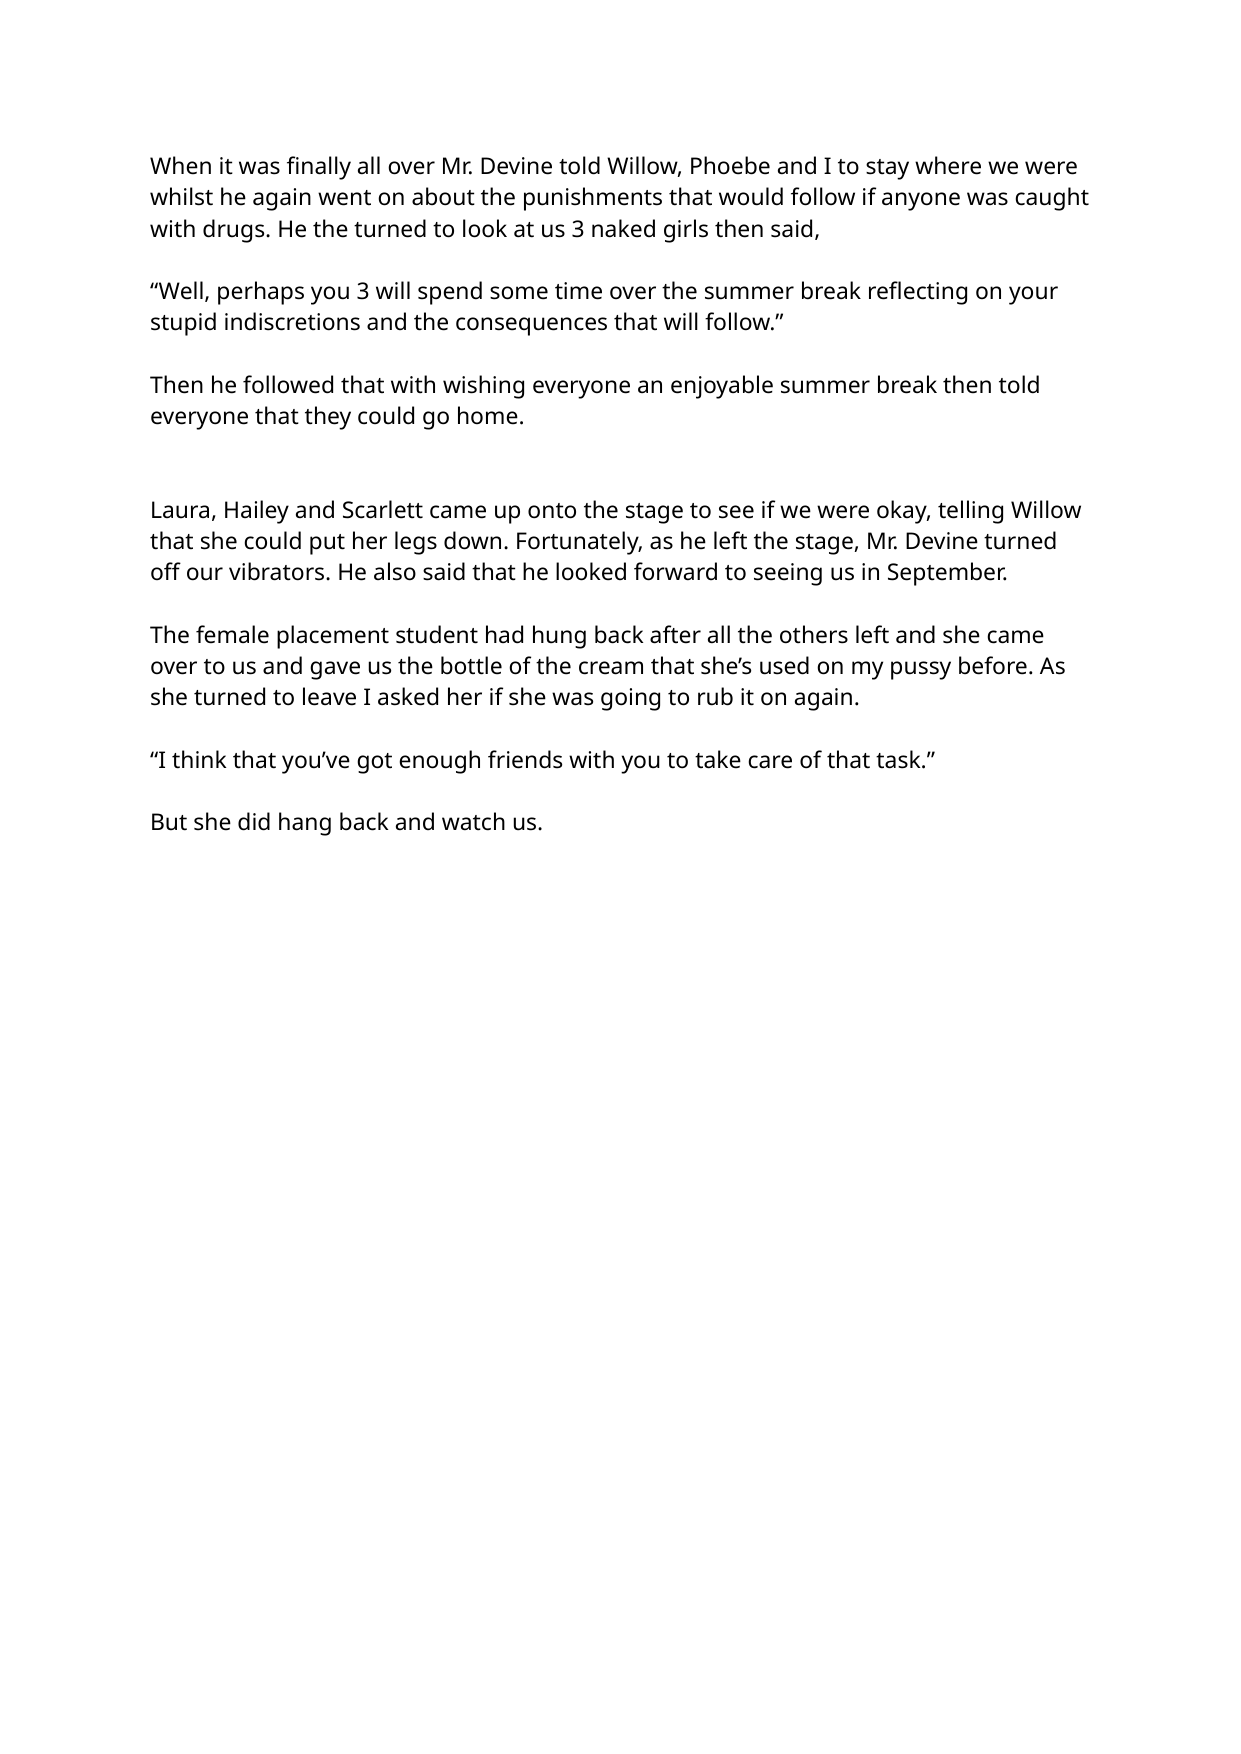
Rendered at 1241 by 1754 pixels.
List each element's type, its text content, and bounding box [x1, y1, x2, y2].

text “I think that you’ve got enough friends with you to take care of that task.” [150, 744, 1090, 775]
text “Well, perhaps you 3 will spend some time over the summer break reflecting on your stupid indiscretions and the consequences that will follow.” [150, 275, 1090, 337]
text When it was finally all over Mr. Devine told Willow, Phoebe and I to stay where we were whilst he again went on about the punishments that would follow if anyone was caught with drugs. He the turned to look at us 3 naked girls then said, [150, 150, 1090, 244]
text The female placement student had hung back after all the others left and she came over to us and gave us the bottle of the cream that she’s used on my pussy before. As she turned to leave I asked her if she was going to rub it on again. [150, 619, 1090, 712]
text But she did hang back and watch us. [150, 806, 1090, 837]
text Laura, Hailey and Scarlett came up onto the stage to see if we were okay, telling Willow that she could put her legs down. Fortunately, as he left the stage, Mr. Devine turned off our vibrators. He also said that he looked forward to seeing us in September. [150, 494, 1090, 587]
text Then he followed that with wishing everyone an enjoyable summer break then told everyone that they could go home. [150, 369, 1090, 431]
